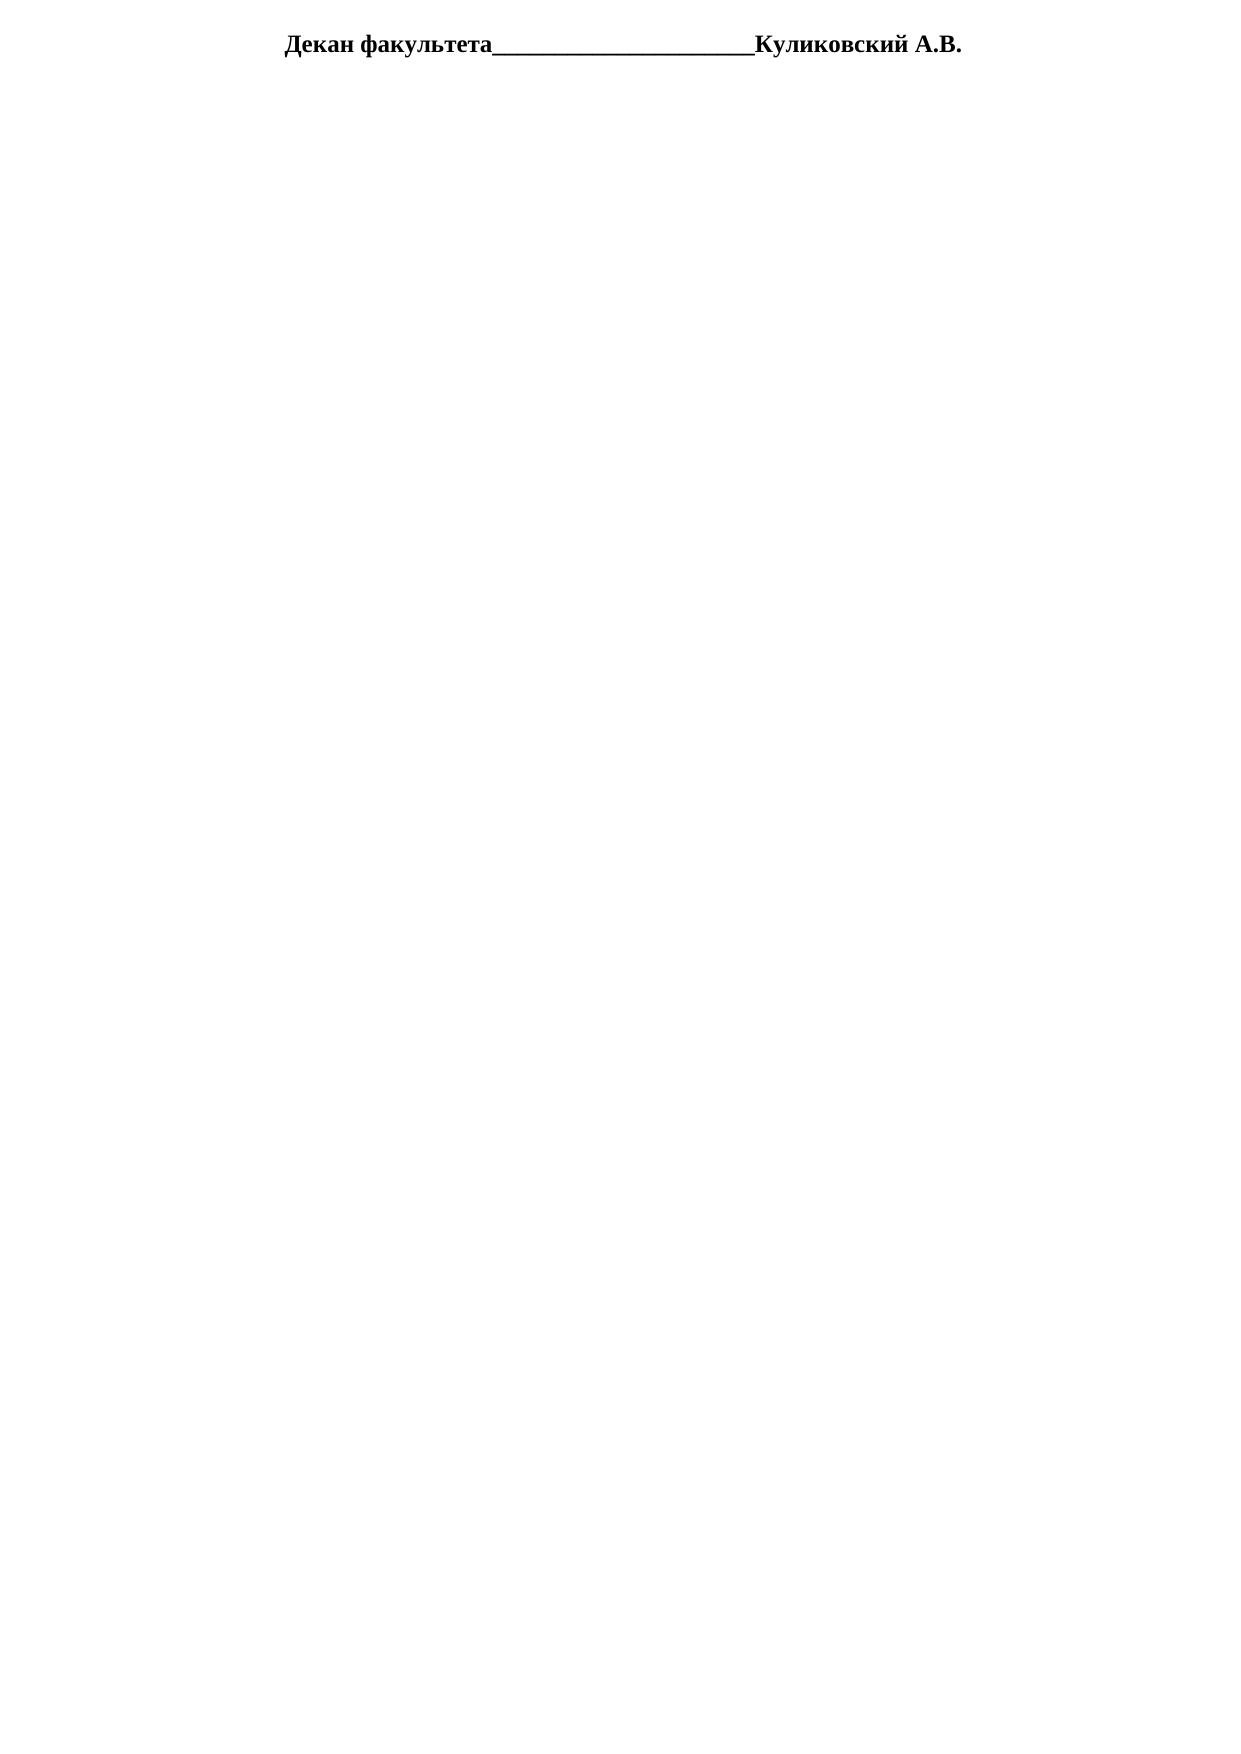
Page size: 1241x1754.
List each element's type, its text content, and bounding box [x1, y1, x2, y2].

text Декан факультета_____________________Куликовский А.В. [89, 29, 1157, 58]
